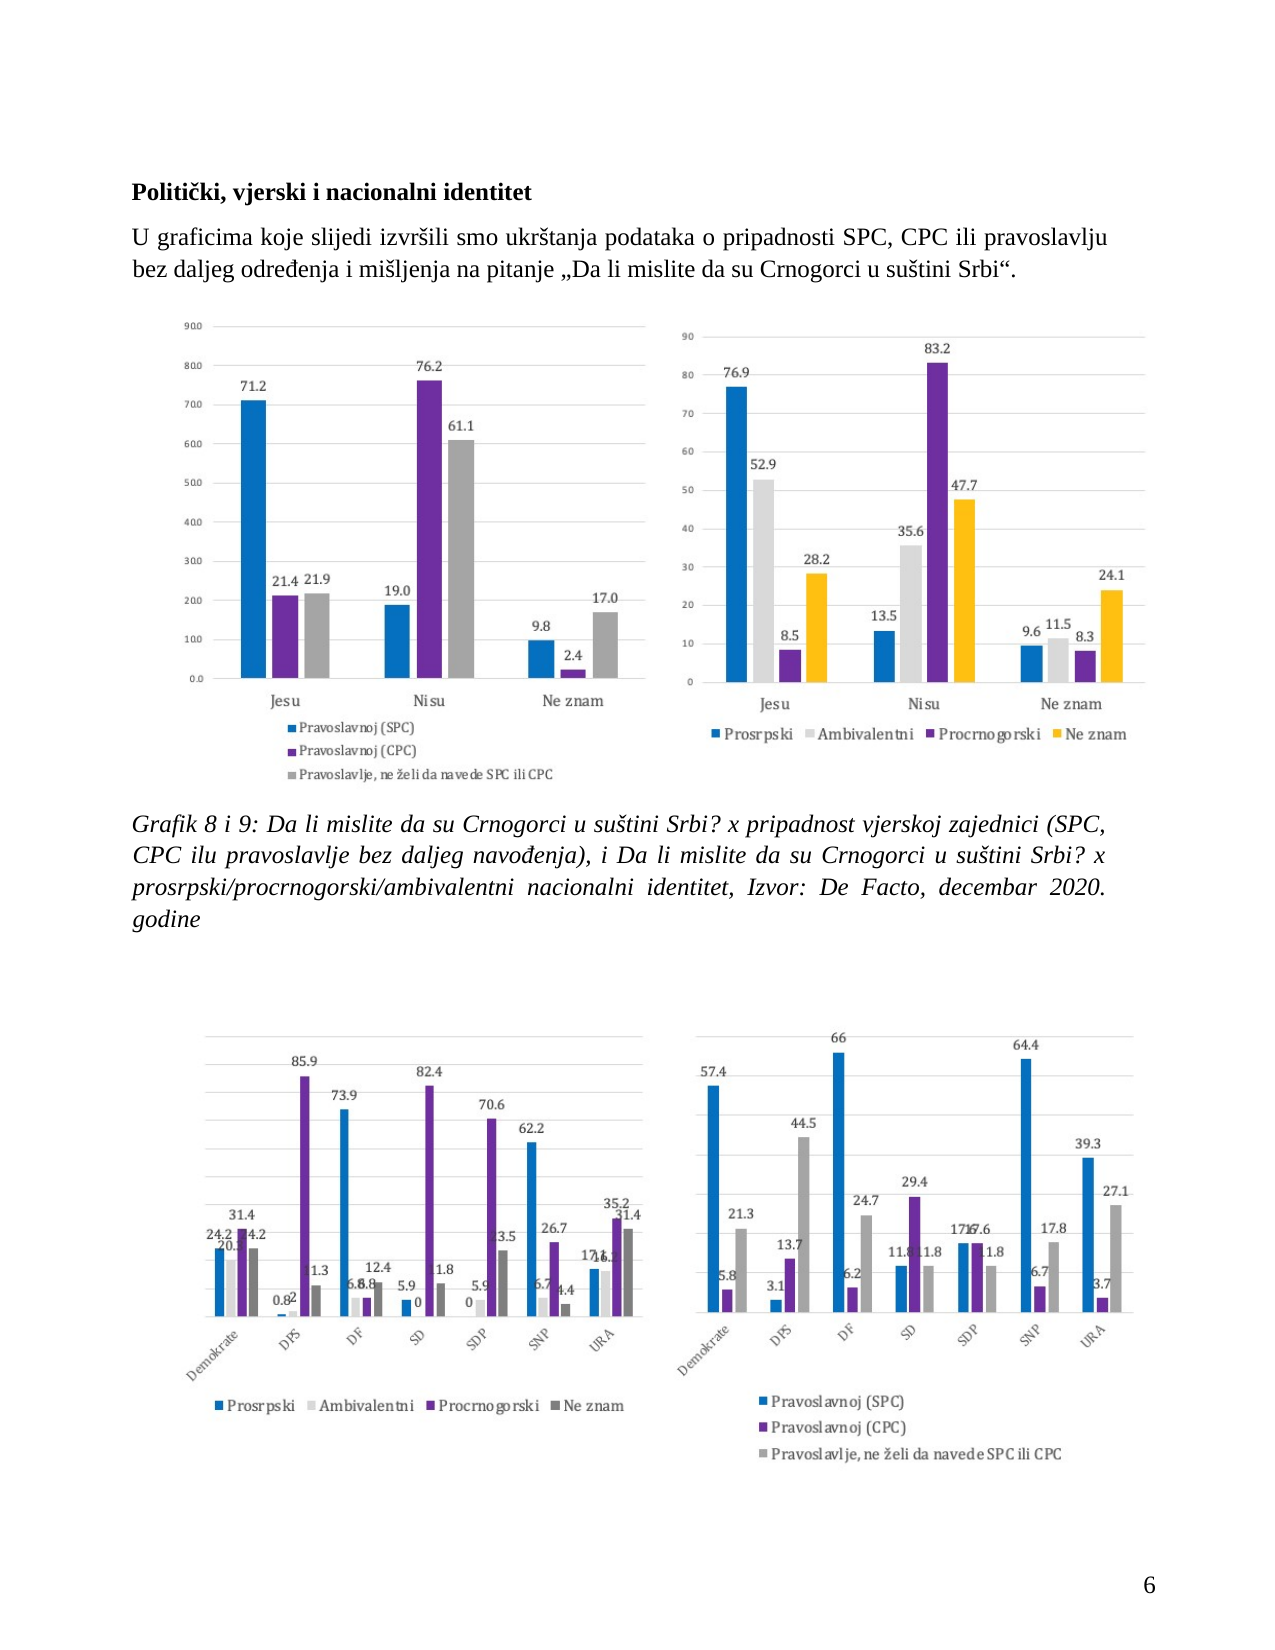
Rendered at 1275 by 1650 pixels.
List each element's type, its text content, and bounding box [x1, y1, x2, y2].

picture [140, 297, 1179, 798]
subtitle Politički, vjerski i nacionalni identitet [131, 177, 1179, 206]
text Grafik 8 i 9: Da li mislite da su Crnogorci u suštini Srbi? x pripadnost vjerskoj zajednici (SPC, CPC ilu pravoslavlje bez daljeg navođenja), i Da li mislite da su Crnogorci u suštini Srbi? x prosrpski/procrnogorski/ambivalentni nacionalni identitet, Izvor: De Facto, decembar 2020. godine [131, 809, 1109, 933]
picture [140, 993, 1179, 1479]
text U graficima koje slijedi izvršili smo ukrštanja podataka o pripadnosti SPC, CPC ili pravoslavlju bez daljeg određenja i mišljenja na pitanje „Da li mislite da su Crnogorci u suštini Srbi“. [131, 222, 1109, 283]
